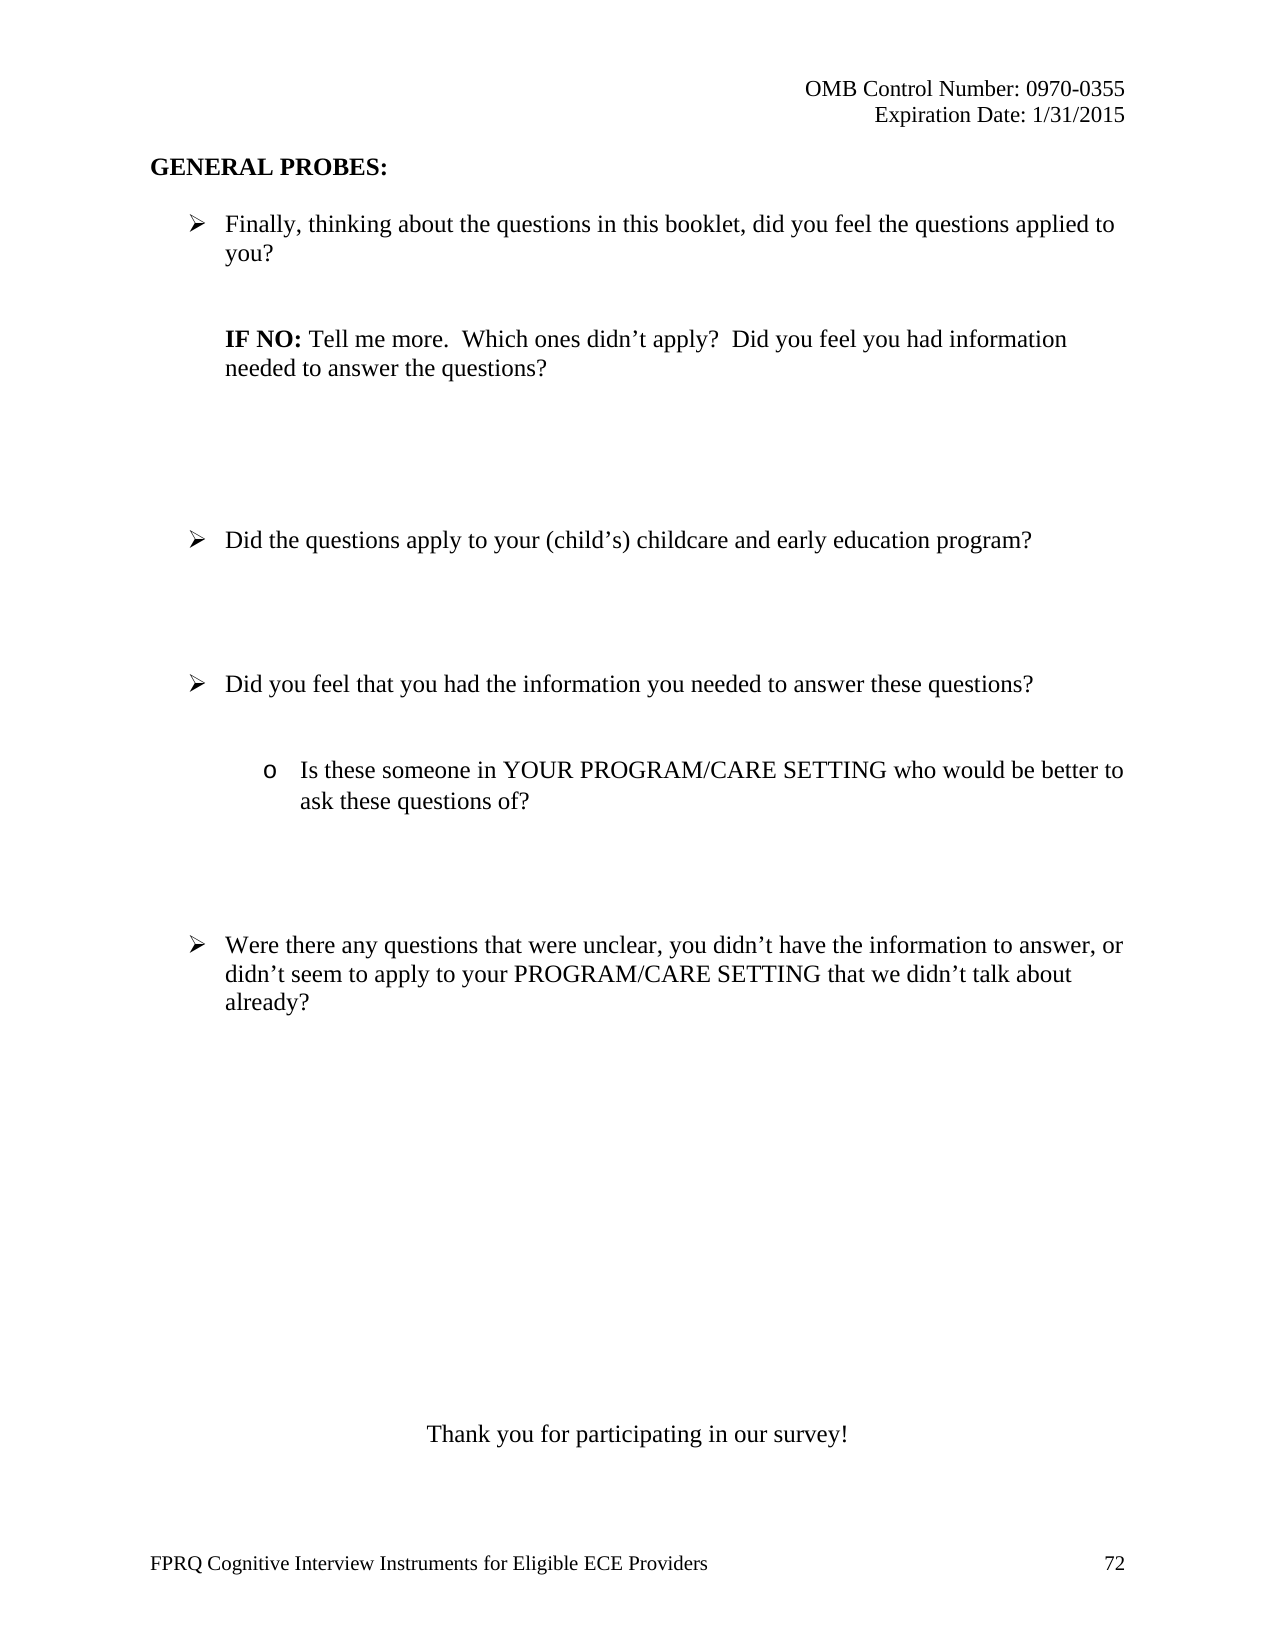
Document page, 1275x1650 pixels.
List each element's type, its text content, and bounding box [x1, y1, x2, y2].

text Thank you for participating in our survey! [150, 1419, 1125, 1447]
text IF NO: Tell me more. Which ones didn’t apply? Did you feel you had information needed to answer the questions? [225, 324, 1125, 382]
list Is these someone in YOUR PROGRAM/CARE SETTING who would be better to ask these questions of? [262, 755, 1125, 815]
text GENERAL PROBES: [150, 152, 1125, 180]
list Did you feel that you had the information you needed to answer these questions? [187, 669, 1125, 698]
list Were there any questions that were unclear, you didn’t have the information to answer, or didn’t seem to apply to your PROGRAM/CARE SETTING that we didn’t talk about already? [187, 930, 1125, 1016]
list Finally, thinking about the questions in this booklet, did you feel the questions applied to you? [187, 209, 1125, 267]
list Did the questions apply to your (child’s) childcare and early education program? [187, 525, 1125, 554]
